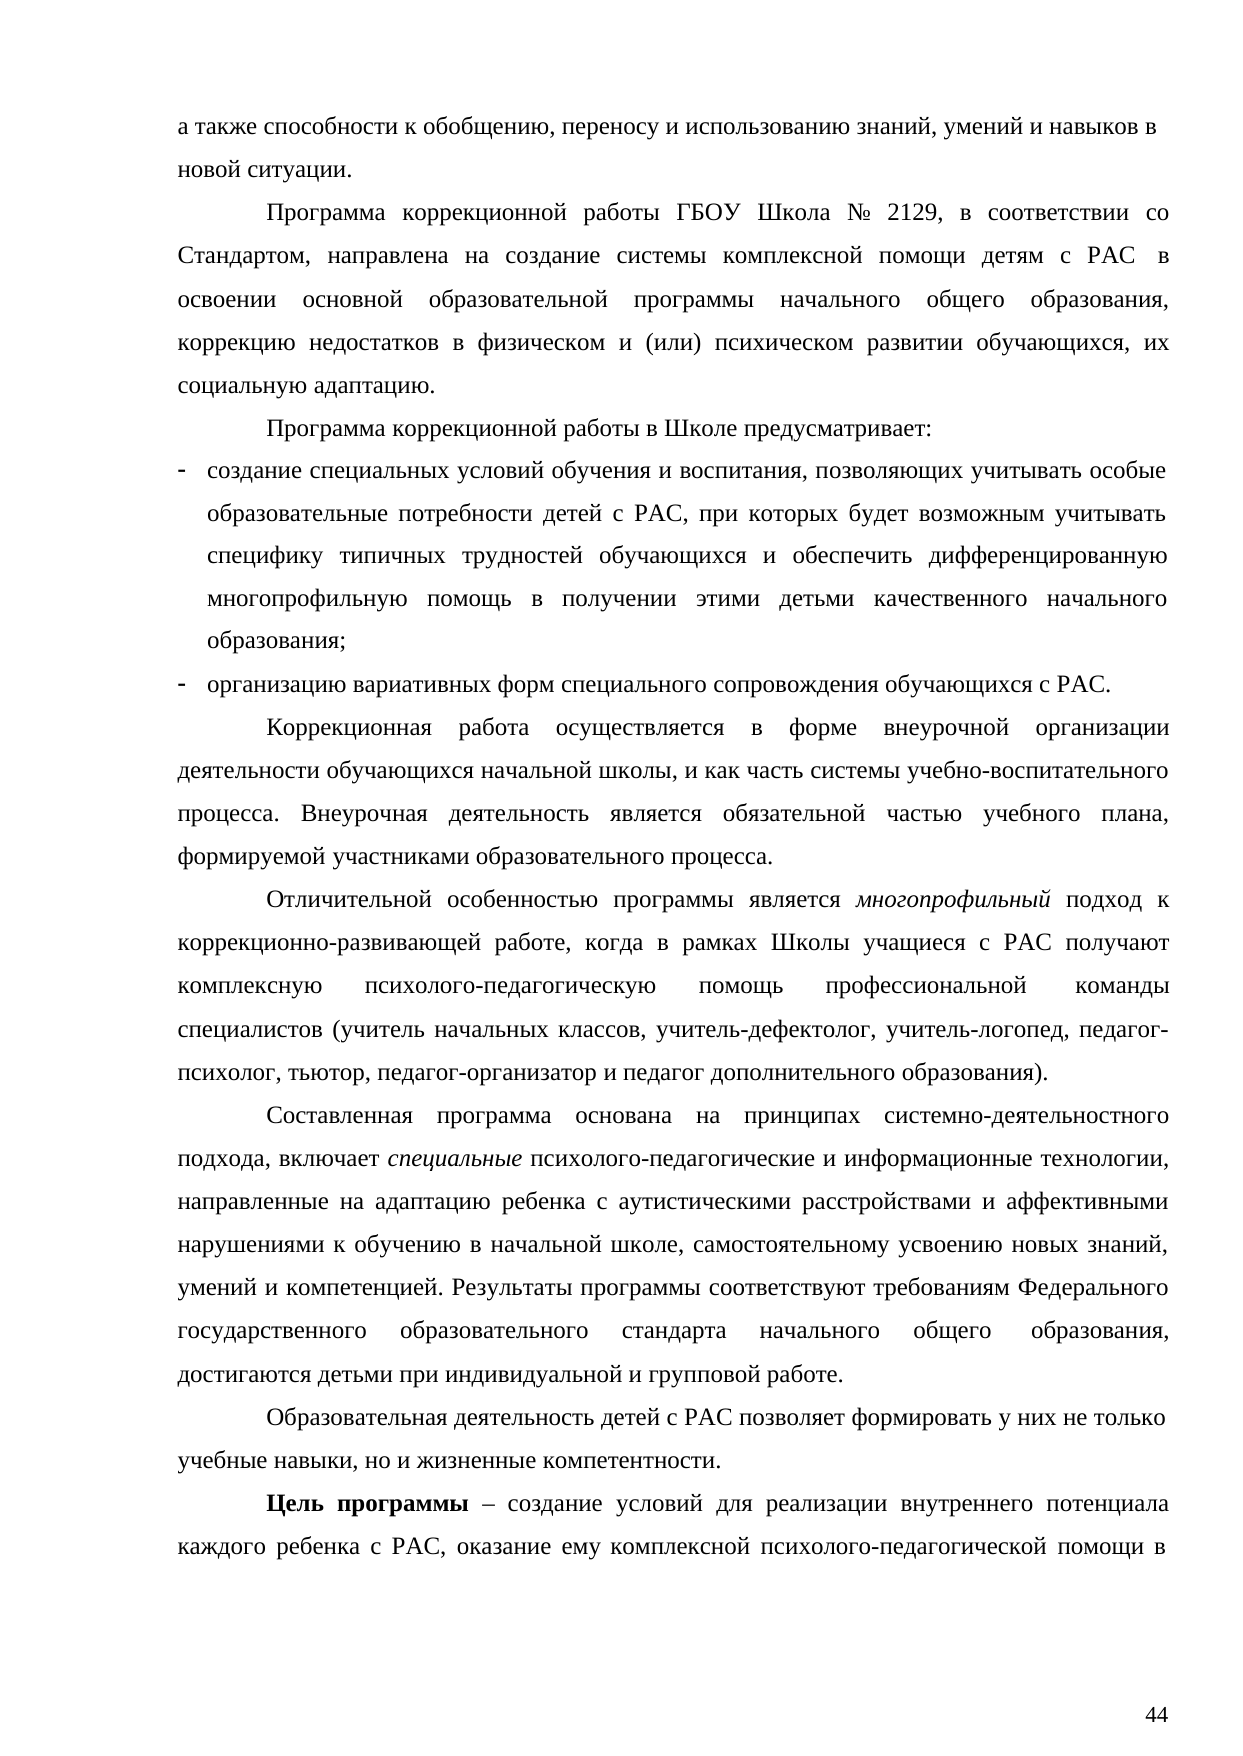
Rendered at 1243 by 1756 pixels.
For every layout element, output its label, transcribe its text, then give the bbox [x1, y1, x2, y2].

text Программа коррекционной работы ГБОУ Школа № 2129, в соответствии со Стандартом, направлена на создание системы комплексной помощи детям с РАС в освоении основной образовательной программы начального общего образования, коррекцию недостатков в физическом и (или) психическом развитии обучающихся, их социальную адаптацию. [177, 197, 1169, 399]
text Образовательная деятельность детей с РАС позволяет формировать у них не только учебные навыки, но и жизненные компетентности. [177, 1402, 1167, 1474]
text Цель программы – создание условий для реализации внутреннего потенциала каждого ребенка с РАС, оказание ему комплексной психолого-педагогической помощи в [177, 1488, 1169, 1560]
list создание специальных условий обучения и воспитания, позволяющих учитывать особые образовательные потребности детей с РАС, при которых будет возможным учитывать специфику типичных трудностей обучающихся и обеспечить дифференцированную многопрофильную помощь в получении этими детьми качественного начального образования; [177, 456, 1167, 654]
text Программа коррекционной работы в Школе предусматривает: [266, 413, 1209, 442]
text Коррекционная работа осуществляется в форме внеурочной организации деятельности обучающихся начальной школы, и как часть системы учебно-воспитательного процесса. Внеурочная деятельность является обязательной частью учебного плана, формируемой участниками образовательного процесса. [177, 712, 1169, 870]
text а также способности к обобщению, переносу и использованию знаний, умений и навыков в новой ситуации. [177, 111, 1158, 183]
list организацию вариативных форм специального сопровождения обучающихся с РАС. [177, 669, 1209, 697]
text Отличительной особенностью программы является многопрофильный подход к коррекционно-развивающей работе, когда в рамках Школы учащиеся с РАС получают комплексную психолого-педагогическую помощь профессиональной команды специалистов (учитель начальных классов, учитель-дефектолог, учитель-логопед, педагог- психолог, тьютор, педагог-организатор и педагог дополнительного образования). [177, 884, 1169, 1086]
text Составленная программа основана на принципах системно-деятельностного подхода, включает специальные психолого-педагогические и информационные технологии, направленные на адаптацию ребенка с аутистическими расстройствами и аффективными нарушениями к обучению в начальной школе, самостоятельному усвоению новых знаний, умений и компетенцией. Результаты программы соответствуют требованиям Федерального государственного образовательного стандарта начального общего образования, достигаются детьми при индивидуальной и групповой работе. [177, 1100, 1169, 1387]
